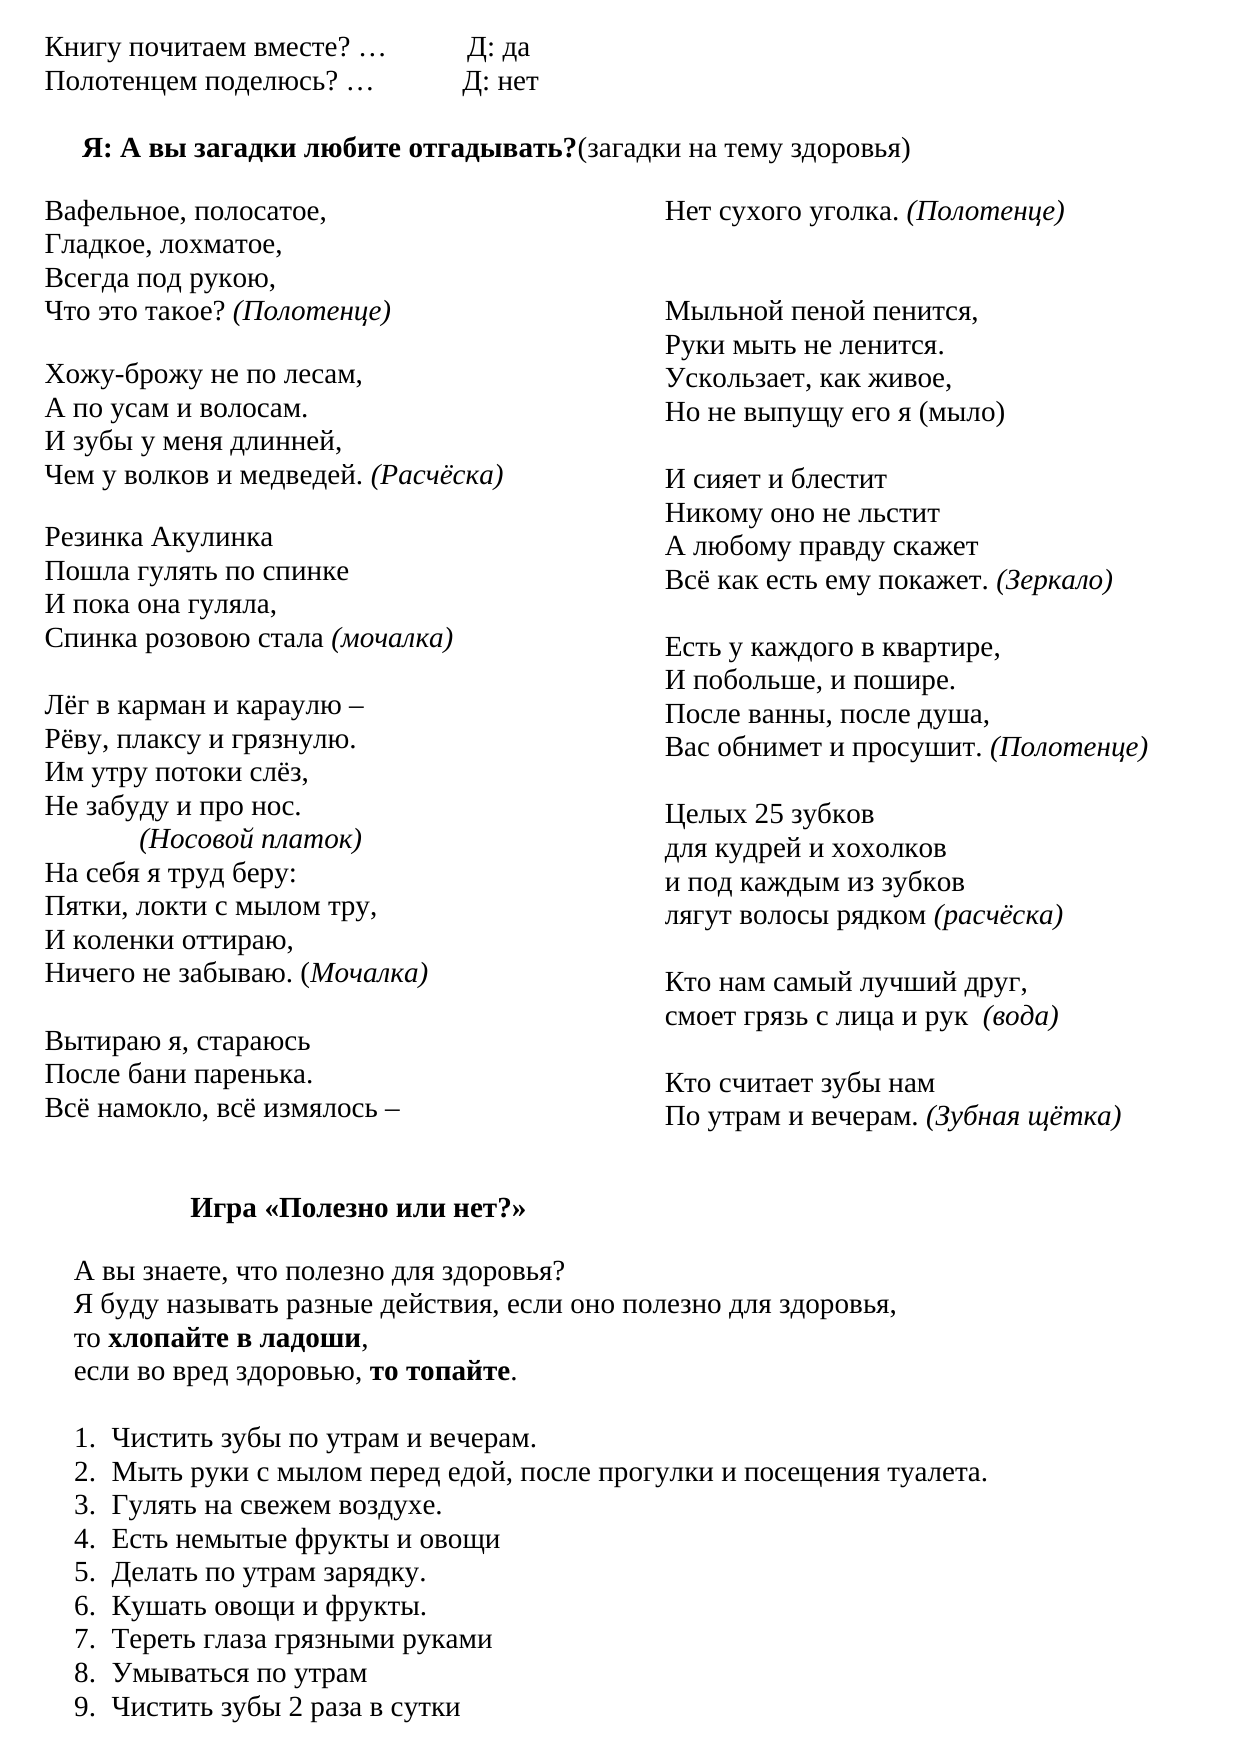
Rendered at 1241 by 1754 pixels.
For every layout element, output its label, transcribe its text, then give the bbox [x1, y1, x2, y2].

list Чистить зубы по утрам и вечерам. [74, 1420, 1211, 1454]
text А вы знаете, что полезно для здоровья? [44, 1253, 1211, 1286]
text Нет сухого уголка. (Полотенце) [664, 193, 1211, 226]
text смоет грязь с лица и рук (вода) [664, 998, 1211, 1031]
text то хлопайте в ладоши, [44, 1320, 1211, 1353]
text Им утру потоки слёз, [44, 754, 591, 788]
text Мыльной пеной пенится, Руки мыть не ленится. Ускользает, как живое, Но не выпущу его я (мыло) [664, 293, 1211, 428]
text Резинка Акулинка [44, 519, 591, 553]
text И коленки оттираю, [44, 922, 591, 956]
text лягут волосы рядком (расчёска) [664, 897, 1211, 931]
text Вытираю я, стараюсь [44, 1023, 591, 1056]
text Кто нам самый лучший друг, [664, 964, 1211, 998]
text Всё как есть ему покажет. (Зеркало) [664, 562, 1211, 595]
text И побольше, и пошире. [664, 662, 1211, 696]
text Я: А вы загадки любите отгадывать?(загадки на тему здоровья) [82, 130, 1211, 164]
text После ванны, после душа, [664, 696, 1211, 729]
text На себя я труд беру: [44, 855, 591, 888]
list Гулять на свежем воздухе. [74, 1487, 1211, 1521]
text (Носовой платок) [44, 821, 591, 855]
text И пока она гуляла, [44, 587, 591, 620]
text Полотенцем поделюсь? … Д: нет [44, 63, 1211, 97]
text А любому правду скажет [664, 528, 1211, 562]
text Хожу-брожу не по лесам, А по усам и волосам. И зубы у меня длинней, Чем у волков и медведей. (Расчёска) [44, 356, 591, 490]
text и под каждым из зубков [664, 864, 1211, 897]
text Не забуду и про нос. [44, 788, 591, 821]
text По утрам и вечерам. (Зубная щётка) [664, 1098, 1211, 1132]
list Чистить зубы 2 раза в сутки [74, 1689, 1211, 1722]
list Мыть руки с мылом перед едой, после прогулки и посещения туалета. [74, 1454, 1211, 1487]
list Умываться по утрам [74, 1655, 1211, 1689]
text Книгу почитаем вместе? … Д: да [44, 29, 1211, 63]
text Вафельное, полосатое, Гладкое, лохматое, Всегда под рукою, Что это такое? (Полотенце) [44, 193, 591, 327]
text Лёг в карман и караулю – [44, 687, 591, 721]
text Рёву, плаксу и грязнулю. [44, 721, 591, 754]
text Никому оно не льстит [664, 495, 1211, 528]
text Целых 25 зубков [664, 797, 1211, 830]
list Тереть глаза грязными руками [74, 1622, 1211, 1655]
text Спинка розовою стала (мочалка) [44, 620, 591, 654]
list Кушать овощи и фрукты. [74, 1588, 1211, 1622]
text После бани паренька. [44, 1056, 591, 1090]
text Пошла гулять по спинке [44, 553, 591, 587]
text Ничего не забываю. (Мочалка) [44, 956, 591, 989]
text Игра «Полезно или нет?» [44, 1190, 1211, 1223]
text для кудрей и хохолков [664, 830, 1211, 864]
list Делать по утрам зарядку. [74, 1554, 1211, 1588]
text Всё намокло, всё измялось – [44, 1090, 591, 1123]
text Есть у каждого в квартире, [664, 629, 1211, 662]
text Кто считает зубы нам [664, 1065, 1211, 1098]
text Вас обнимет и просушит. (Полотенце) [664, 729, 1211, 763]
text Пятки, локти с мылом тру, [44, 888, 591, 922]
text если во вред здоровью, то топайте. [44, 1353, 1211, 1387]
text И сияет и блестит [664, 461, 1211, 495]
list Есть немытые фрукты и овощи [74, 1521, 1211, 1554]
text Я буду называть разные действия, если оно полезно для здоровья, [44, 1286, 1211, 1320]
